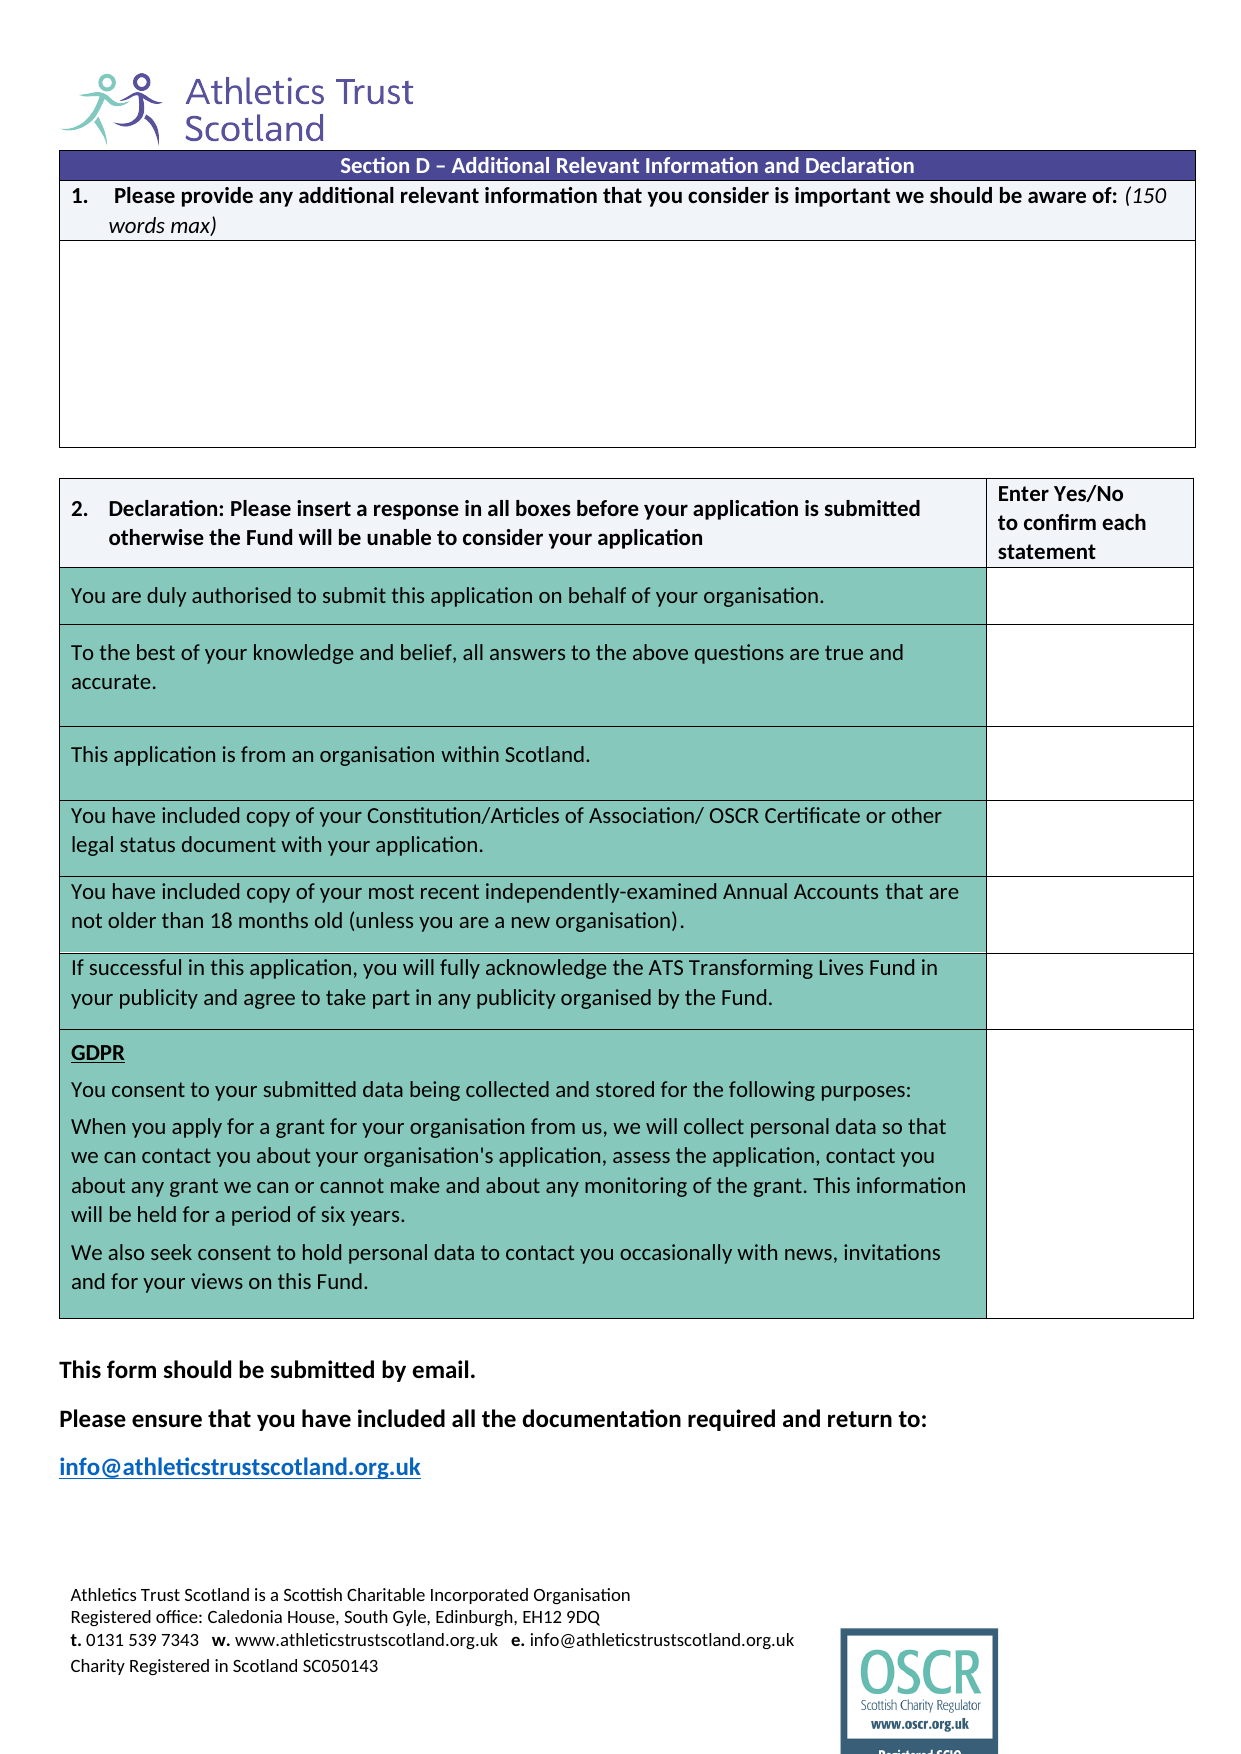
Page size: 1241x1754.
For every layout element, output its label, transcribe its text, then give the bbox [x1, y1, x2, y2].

text Please ensure that you have included all the documentation required and return to: [59, 1403, 1090, 1433]
table_cell [987, 568, 1193, 624]
table_cell [60, 241, 1195, 447]
table_cell You have included copy of your Constitution/Articles of Association/ OSCR Certificate or other legal status document with your application. [60, 801, 986, 876]
table_cell [987, 625, 1193, 726]
table_header Enter Yes/No to confirm each statement [987, 479, 1193, 567]
table_header Declaration: Please insert a response in all boxes before your application is submitted otherwise the Fund will be unable to consider your application [60, 479, 986, 567]
table_cell You have included copy of your most recent independently-examined Annual Accounts that are not older than 18 months old (unless you are a new organisation). [60, 877, 986, 952]
text info@athleticstrustscotland.org.uk [59, 1452, 1090, 1482]
picture [59, 73, 481, 150]
table_cell This application is from an organisation within Scotland. [60, 727, 986, 800]
table_cell Please provide any additional relevant information that you consider is important we should be aware of: (150 words max) [60, 181, 1195, 240]
table_cell [987, 727, 1193, 800]
table_cell [987, 801, 1193, 876]
table_cell To the best of your knowledge and belief, all answers to the above questions are true and accurate. [60, 625, 986, 726]
table_cell [987, 1030, 1193, 1318]
text This form should be submitted by email. [59, 1354, 1090, 1385]
table_cell You are duly authorised to submit this application on behalf of your organisation. [60, 568, 986, 624]
table_cell If successful in this application, you will fully acknowledge the ATS Transforming Lives Fund in your publicity and agree to take part in any publicity organised by the Fund. [60, 954, 986, 1029]
table_header Section D – Additional Relevant Information and Declaration [60, 151, 1195, 180]
table_cell [987, 954, 1193, 1029]
table_cell GDPR You consent to your submitted data being collected and stored for the following purposes: When you apply for a grant for your organisation from us, we will collect personal data so that we can contact you about your organisation's application, assess the application, contact you about any grant we can or cannot make and about any monitoring of the grant. This information will be held for a period of six years. We also seek consent to hold personal data to contact you occasionally with news, invitations and for your views on this Fund. [60, 1030, 986, 1318]
table_cell [987, 877, 1193, 952]
picture [840, 1628, 999, 1754]
